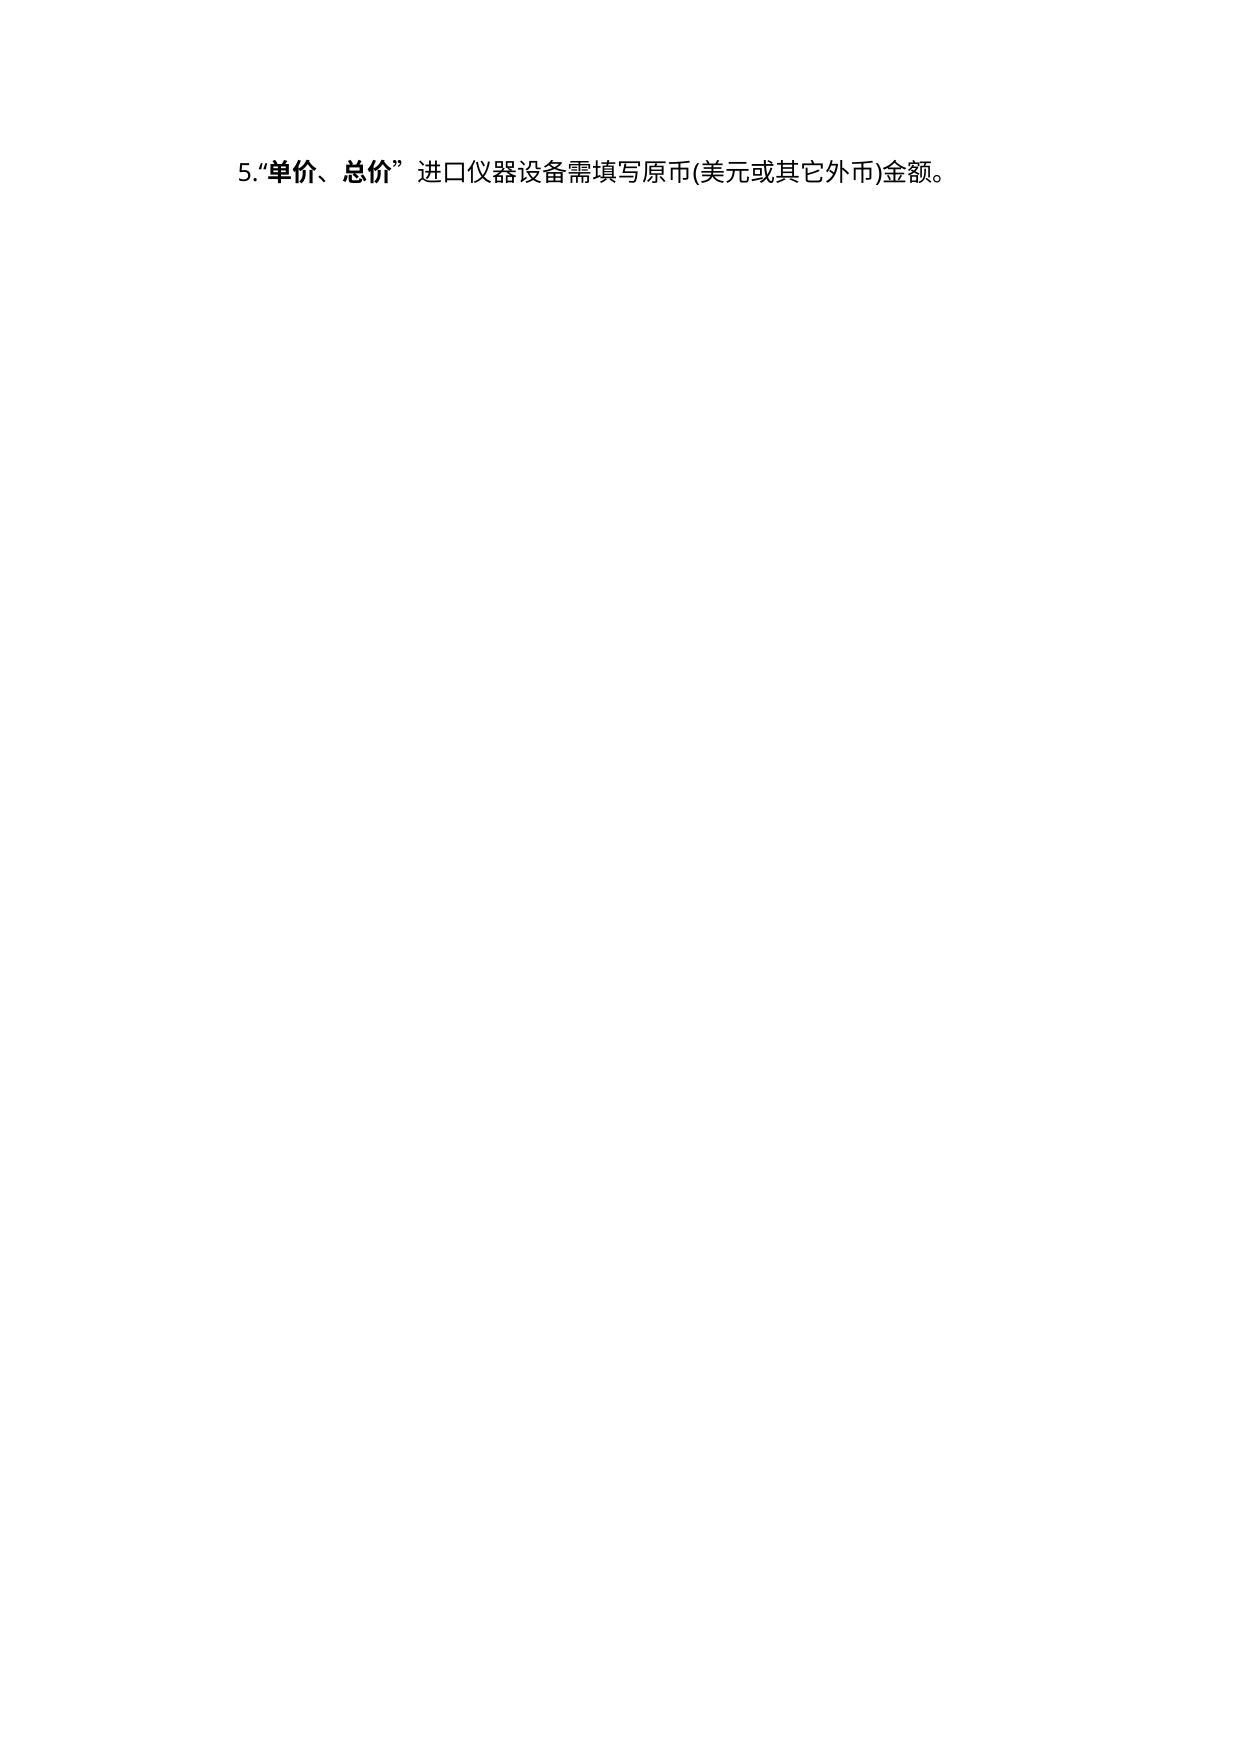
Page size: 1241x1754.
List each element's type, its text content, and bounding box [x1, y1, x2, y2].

text 5.“单价、总价”进口仪器设备需填写原币(美元或其它外币)金额。 [187, 152, 1053, 188]
